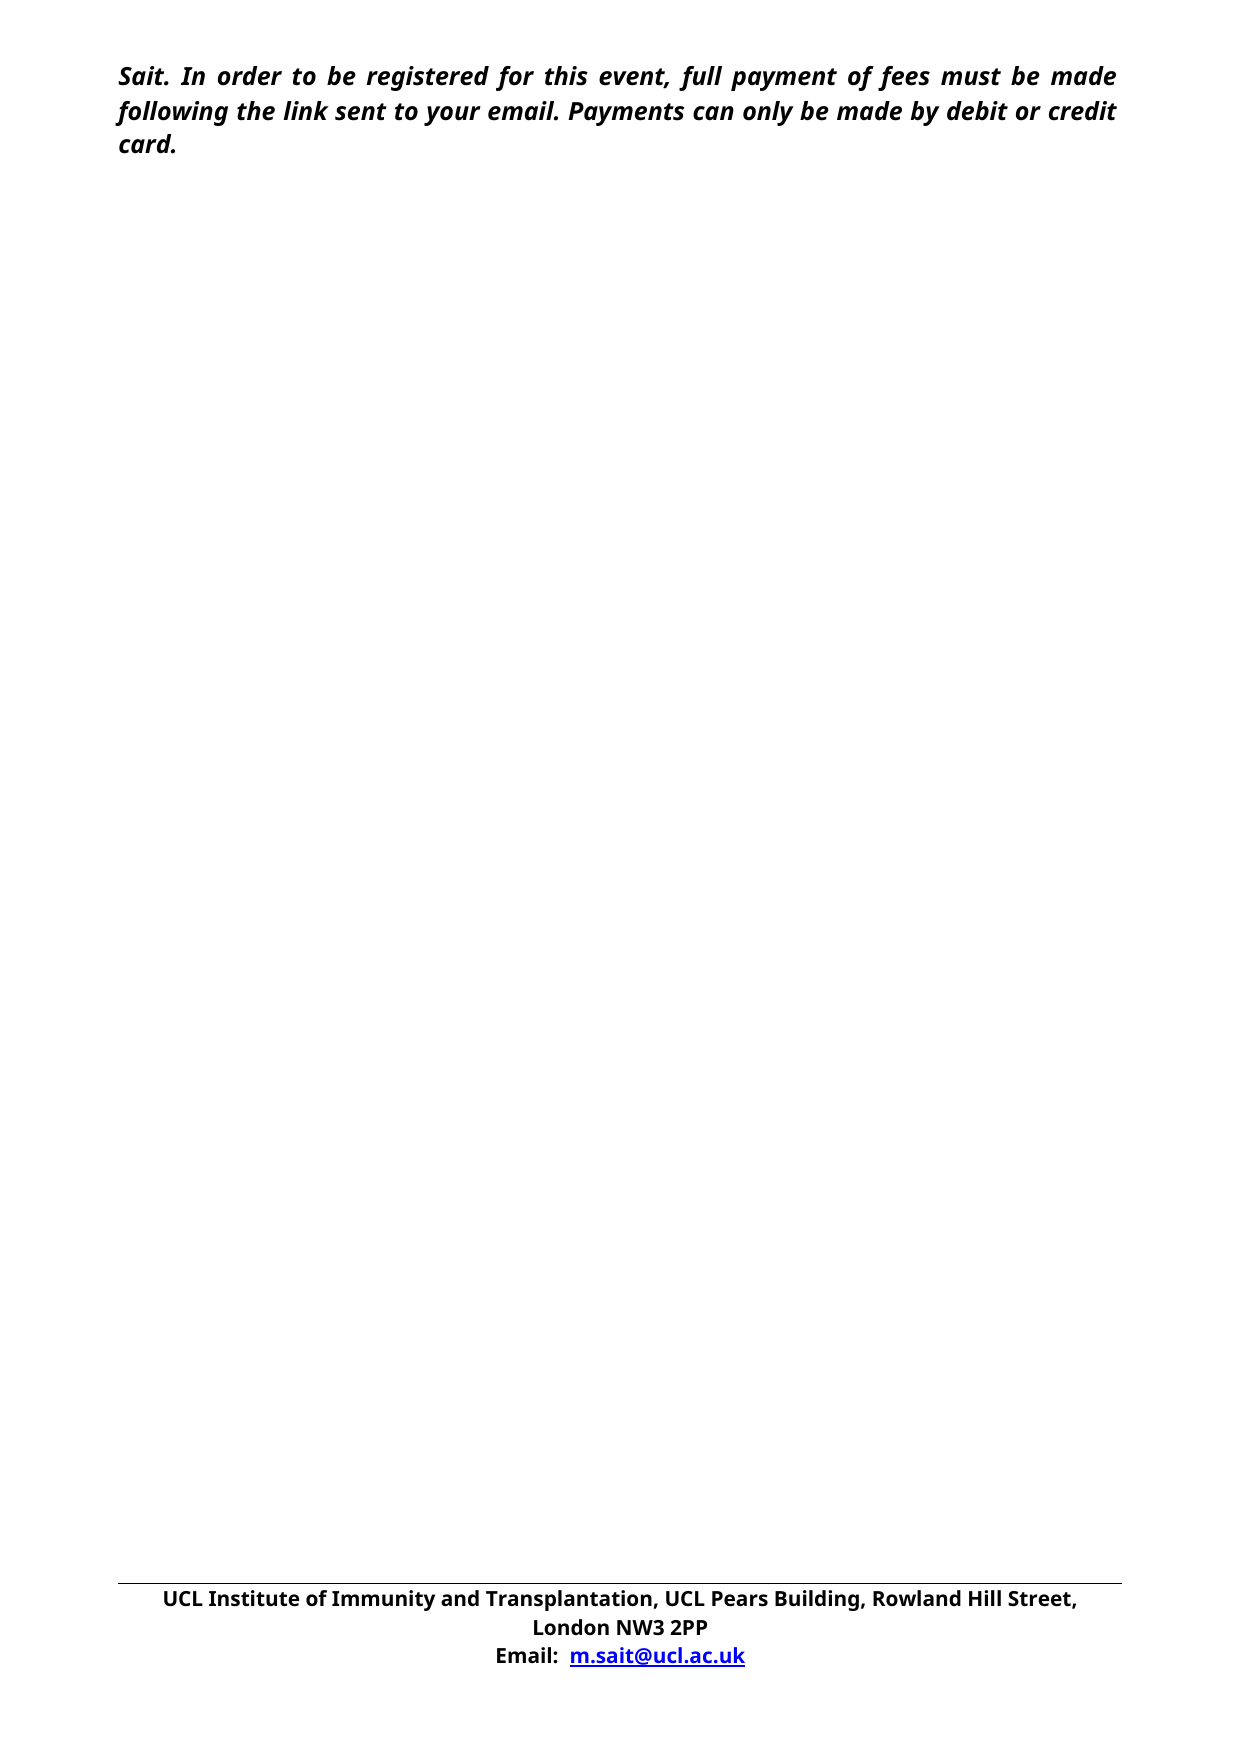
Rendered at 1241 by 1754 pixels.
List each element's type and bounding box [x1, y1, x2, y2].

text [118, 59, 1122, 161]
